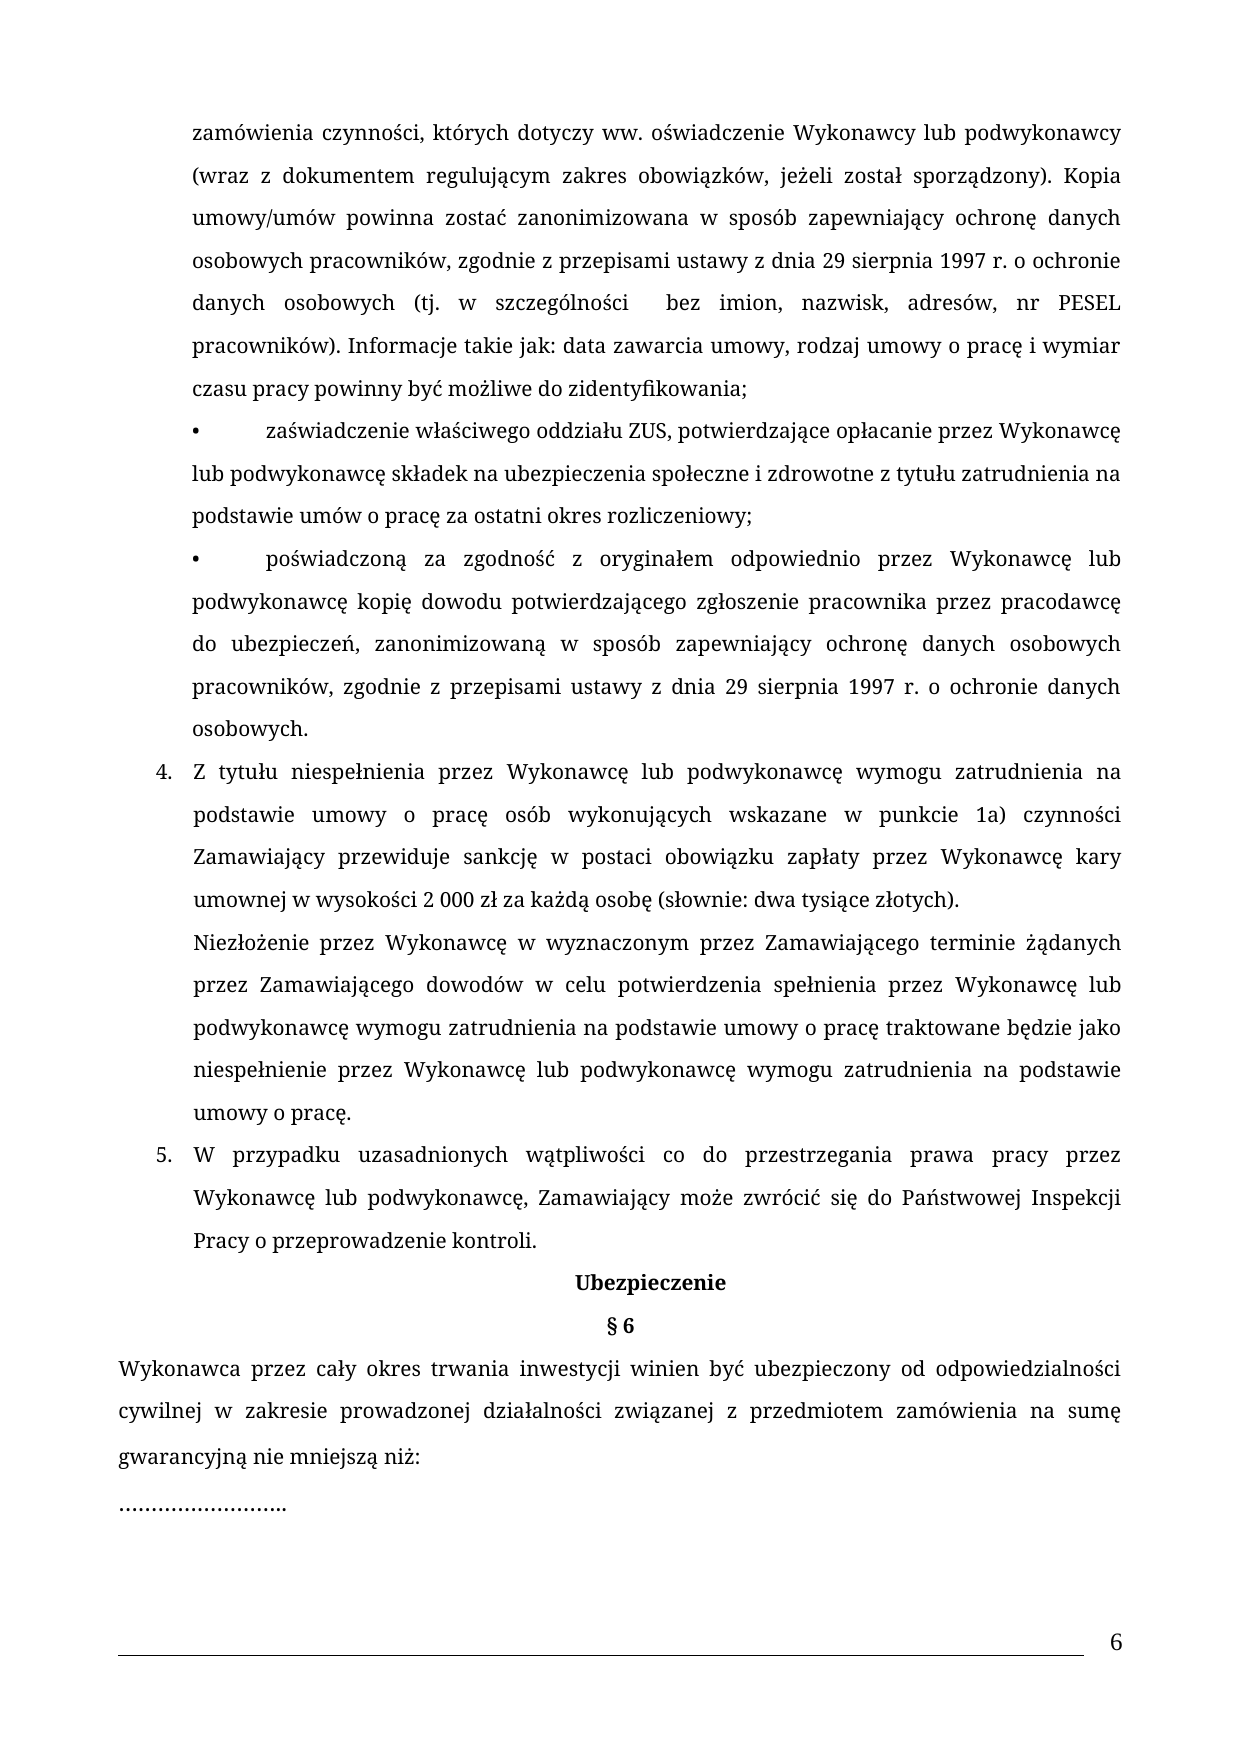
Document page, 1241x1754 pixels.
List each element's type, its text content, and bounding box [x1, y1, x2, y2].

text • poświadczoną za zgodność z oryginałem odpowiednio przez Wykonawcę lub podwykonawcę kopię dowodu potwierdzającego zgłoszenie pracownika przez pracodawcę do ubezpieczeń, zanonimizowaną w sposób zapewniający ochronę danych osobowych pracowników, zgodnie z przepisami ustawy z dnia 29 sierpnia 1997 r. o ochronie danych osobowych. [192, 544, 1122, 743]
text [192, 118, 1122, 402]
text Wykonawca przez cały okres trwania inwestycji winien być ubezpieczony od odpowiedzialności cywilnej w zakresie prowadzonej działalności związanej z przedmiotem zamówienia na sumę gwarancyjną nie mniejszą niż: [118, 1354, 1122, 1472]
text Ubezpieczenie [179, 1268, 1122, 1297]
list Niezłożenie przez Wykonawcę w wyznaczonym przez Zamawiającego terminie żądanych przez Zamawiającego dowodów w celu potwierdzenia spełnienia przez Wykonawcę lub podwykonawcę wymogu zatrudnienia na podstawie umowy o pracę traktowane będzie jako niespełnienie przez Wykonawcę lub podwykonawcę wymogu zatrudnienia na podstawie umowy o pracę. [193, 928, 1122, 1126]
list Z tytułu niespełnienia przez Wykonawcę lub podwykonawcę wymogu zatrudnienia na podstawie umowy o pracę osób wykonujących wskazane w punkcie 1a) czynności Zamawiający przewiduje sankcję w postaci obowiązku zapłaty przez Wykonawcę kary umownej w wysokości 2 000 zł za każdą osobę (słownie: dwa tysiące złotych). [156, 757, 1122, 913]
text • zaświadczenie właściwego oddziału ZUS, potwierdzające opłacanie przez Wykonawcę lub podwykonawcę składek na ubezpieczenia społeczne i zdrowotne z tytułu zatrudnienia na podstawie umów o pracę za ostatni okres rozliczeniowy; [192, 416, 1122, 530]
text …………………….. [118, 1487, 1122, 1518]
list W przypadku uzasadnionych wątpliwości co do przestrzegania prawa pracy przez Wykonawcę lub podwykonawcę, Zamawiający może zwrócić się do Państwowej Inspekcji Pracy o przeprowadzenie kontroli. [156, 1141, 1122, 1254]
text § 6 [118, 1311, 1122, 1339]
